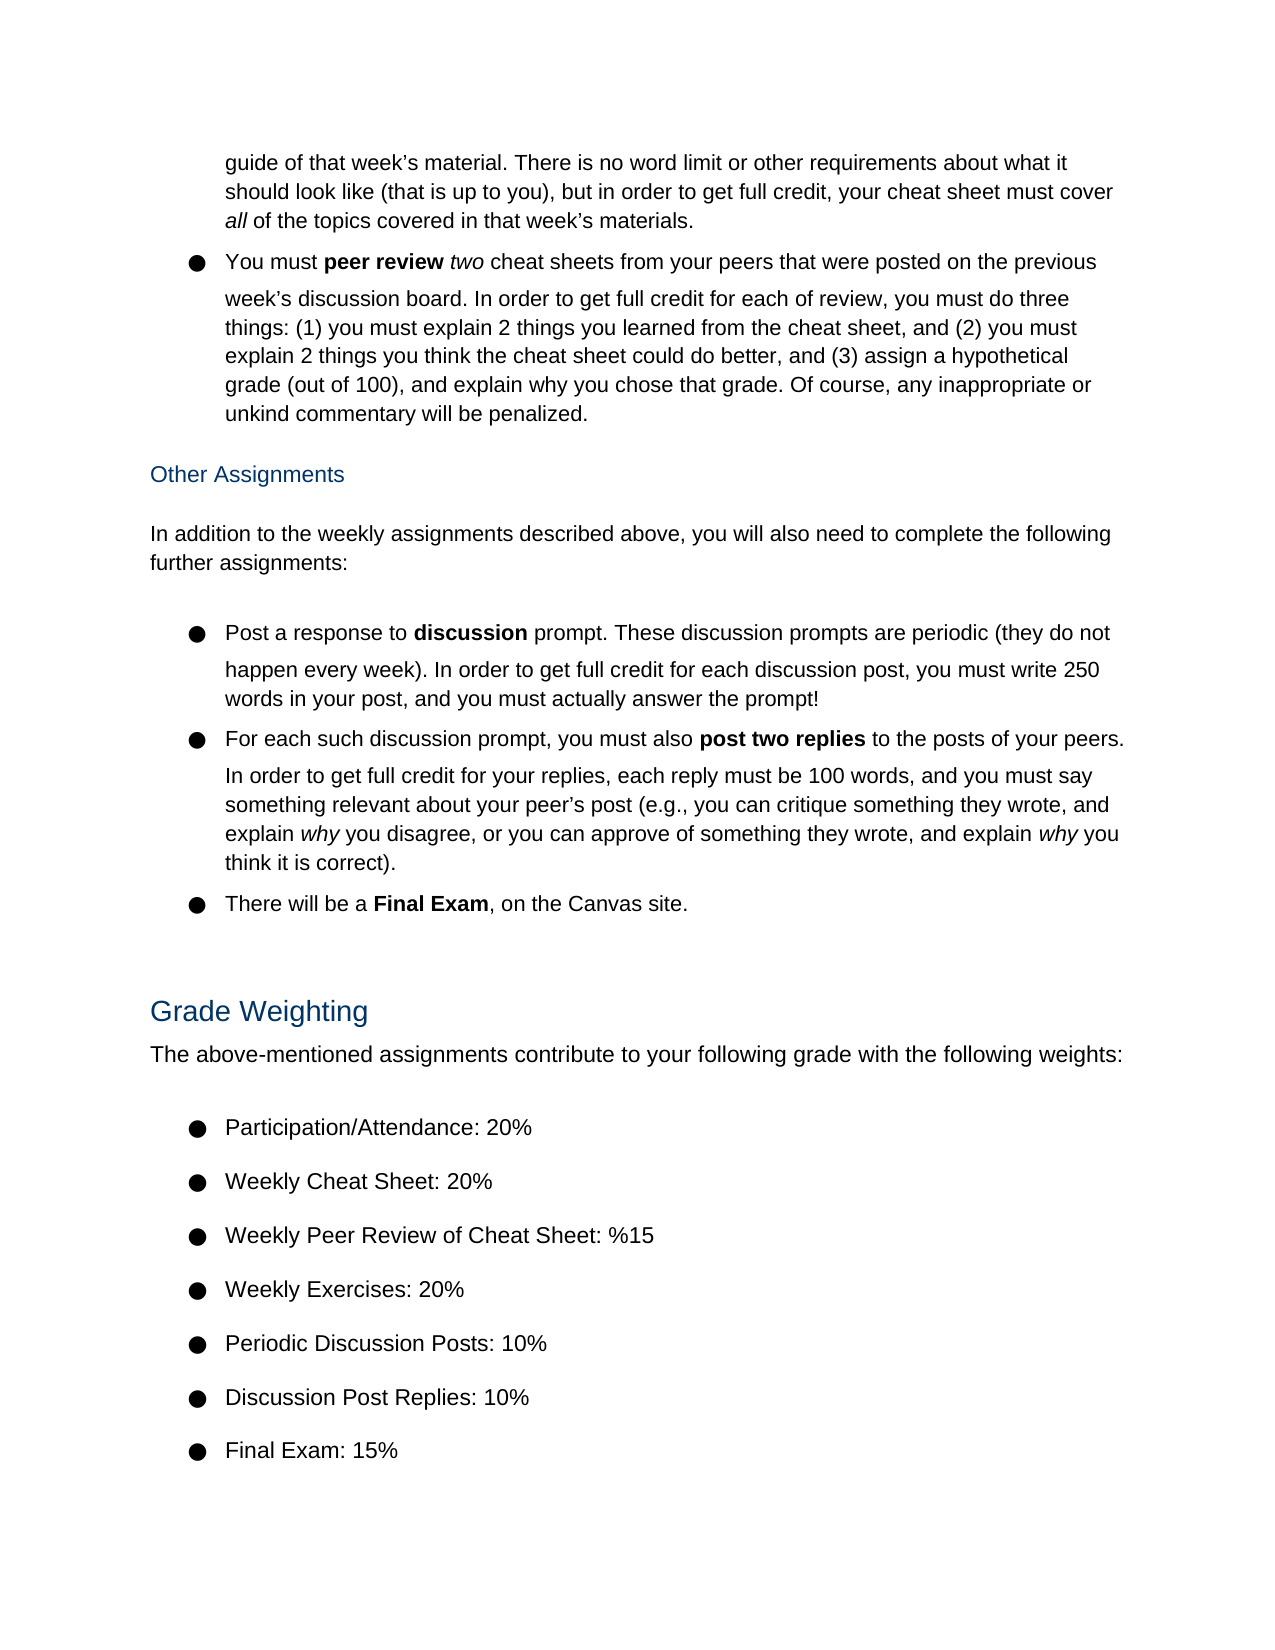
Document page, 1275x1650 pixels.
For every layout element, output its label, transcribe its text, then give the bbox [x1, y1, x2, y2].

text In addition to the weekly assignments described above, you will also need to complete the following further assignments: [150, 521, 1125, 575]
list Post a response to discussion prompt. These discussion prompts are periodic (they do not happen every week). In order to get full credit for each discussion post, you must write 250 words in your post, and you must actually answer the prompt! [187, 608, 1125, 711]
list For each such discussion prompt, you must also post two replies to the posts of your peers. In order to get full credit for your replies, each reply must be 100 words, and you must say something relevant about your peer’s post (e.g., you can critique something they wrote, and explain why you disagree, or you can approve of something they wrote, and explain why you think it is correct). [187, 714, 1125, 875]
list Discussion Post Replies: 10% [187, 1371, 1125, 1418]
list Final Exam: 15% [187, 1425, 1125, 1472]
list Weekly Cheat Sheet: 20% [187, 1155, 1125, 1202]
list Weekly Exercises: 20% [187, 1263, 1125, 1310]
subtitle Grade Weighting [150, 994, 1125, 1027]
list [187, 150, 1125, 233]
list There will be a Final Exam, on the Canvas site. [187, 879, 1125, 924]
list Weekly Peer Review of Cheat Sheet: %15 [187, 1209, 1125, 1256]
list You must peer review two cheat sheets from your peers that were posted on the previous week’s discussion board. In order to get full credit for each of review, you must do three things: (1) you must explain 2 things you learned from the cheat sheet, and (2) you must explain 2 things you think the cheat sheet could do better, and (3) assign a hypothetical grade (out of 100), and explain why you chose that grade. Of course, any inappropriate or unkind commentary will be penalized. [187, 237, 1125, 427]
list Participation/Attendance: 20% [187, 1101, 1125, 1148]
text The above-mentioned assignments contribute to your following grade with the following weights: [150, 1041, 1125, 1067]
text Other Assignments [150, 461, 1125, 487]
list Periodic Discussion Posts: 10% [187, 1317, 1125, 1364]
